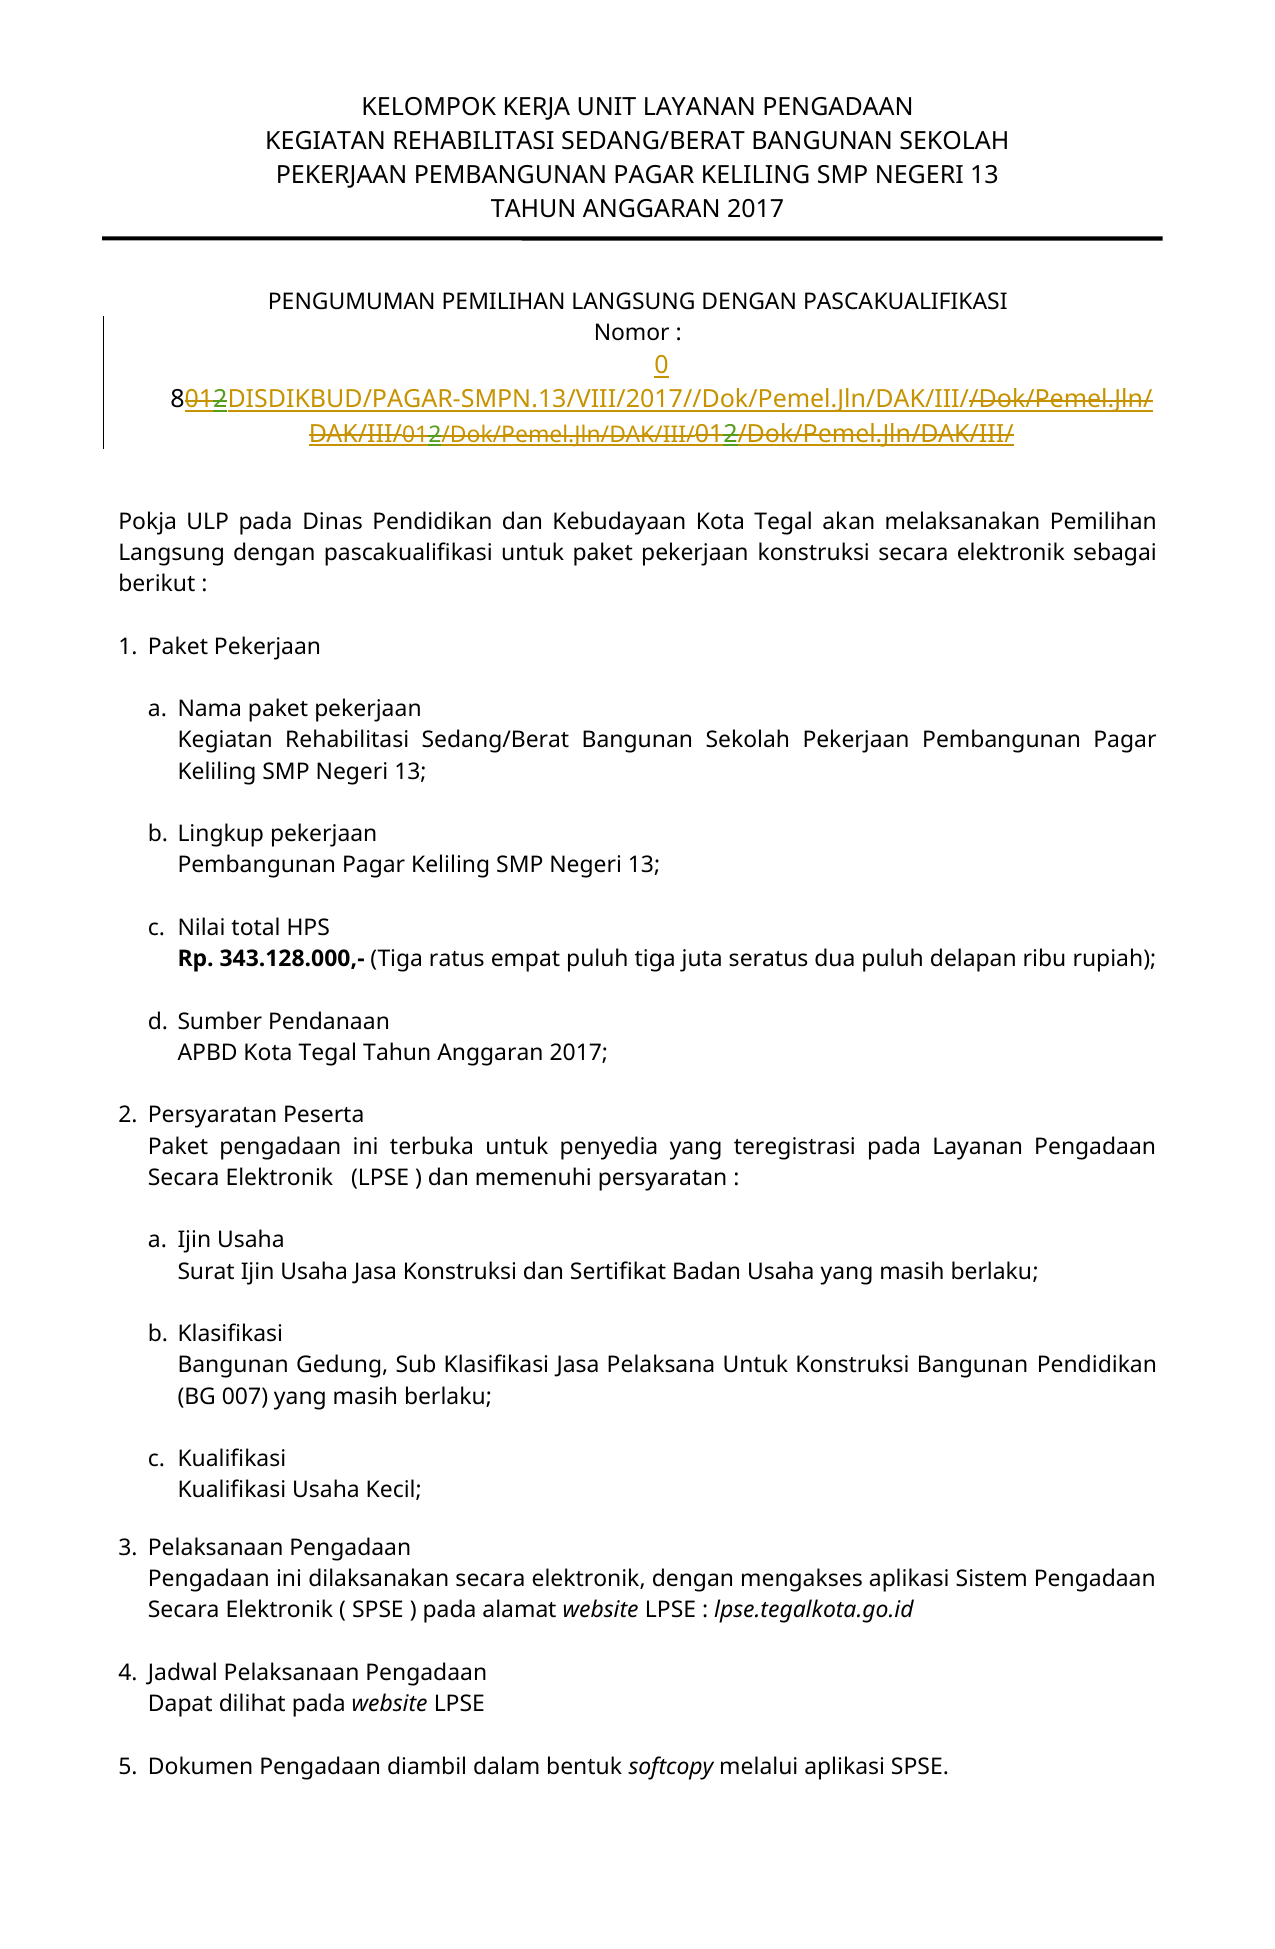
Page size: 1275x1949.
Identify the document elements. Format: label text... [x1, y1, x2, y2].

text Pembangunan Pagar Keliling SMP Negeri 13; [177, 848, 1157, 879]
text TAHUN ANGGARAN 2017 [118, 191, 1157, 225]
text Kualifikasi Usaha Kecil; [177, 1473, 1157, 1504]
text APBD Kota Tegal Tahun Anggaran 2017; [177, 1036, 1157, 1067]
list Lingkup pekerjaan [148, 817, 1157, 848]
text Surat Ijin Usaha Jasa Konstruksi dan Sertifikat Badan Usaha yang masih berlaku; [148, 1254, 1157, 1286]
text Paket pengadaan ini terbuka untuk penyedia yang teregistrasi pada Layanan Pengadaan Secara Elektronik (LPSE ) dan memenuhi persyaratan : [148, 1129, 1157, 1192]
text Kegiatan Rehabilitasi Sedang/Berat Bangunan Sekolah Pekerjaan Pembangunan Pagar Keliling SMP Negeri 13; [177, 723, 1157, 786]
list Paket Pekerjaan [118, 629, 1157, 661]
text Rp. 343.128.000,- (Tiga ratus empat puluh tiga juta seratus dua puluh delapan ribu rupiah); [177, 942, 1157, 973]
list Pelaksanaan Pengadaan [118, 1531, 1157, 1562]
list Dokumen Pengadaan diambil dalam bentuk softcopy melalui aplikasi SPSE. [118, 1750, 1157, 1781]
list Jadwal Pelaksanaan Pengadaan [118, 1656, 1157, 1687]
text KEGIATAN REHABILITASI SEDANG/BERAT BANGUNAN SEKOLAH [118, 123, 1157, 157]
text Nomor : 08/DISDIKBUD/PAGAR-SMPN.13/VIII/2017 [118, 316, 1157, 449]
text PENGUMUMAN PEMILIHAN LANGSUNG DENGAN PASCAKUALIFIKASI [118, 284, 1157, 316]
list Ijin Usaha [148, 1223, 1157, 1254]
list Kualifikasi [148, 1442, 1157, 1473]
text PEKERJAAN PEMBANGUNAN PAGAR KELILING SMP NEGERI 13 [118, 157, 1157, 191]
text Pokja ULP pada Dinas Pendidikan dan Kebudayaan Kota Tegal akan melaksanakan Pemilihan Langsung dengan pascakualifikasi untuk paket pekerjaan konstruksi secara elektronik sebagai berikut : [118, 504, 1157, 598]
text Pengadaan ini dilaksanakan secara elektronik, dengan mengakses aplikasi Sistem Pengadaan Secara Elektronik ( SPSE ) pada alamat website LPSE : lpse.tegalkota.go.id [148, 1562, 1157, 1625]
list Nilai total HPS [148, 911, 1157, 942]
text KELOMPOK KERJA UNIT LAYANAN PENGADAAN [118, 89, 1157, 123]
text Bangunan Gedung, Sub Klasifikasi Jasa Pelaksana Untuk Konstruksi Bangunan Pendidikan (BG 007) yang masih berlaku; [177, 1348, 1157, 1411]
list Nama paket pekerjaan [148, 692, 1157, 723]
list Persyaratan Peserta [118, 1098, 1157, 1129]
list Sumber Pendanaan [148, 1004, 1157, 1036]
list Klasifikasi [148, 1317, 1157, 1348]
text Dapat dilihat pada website LPSE [148, 1687, 1157, 1718]
